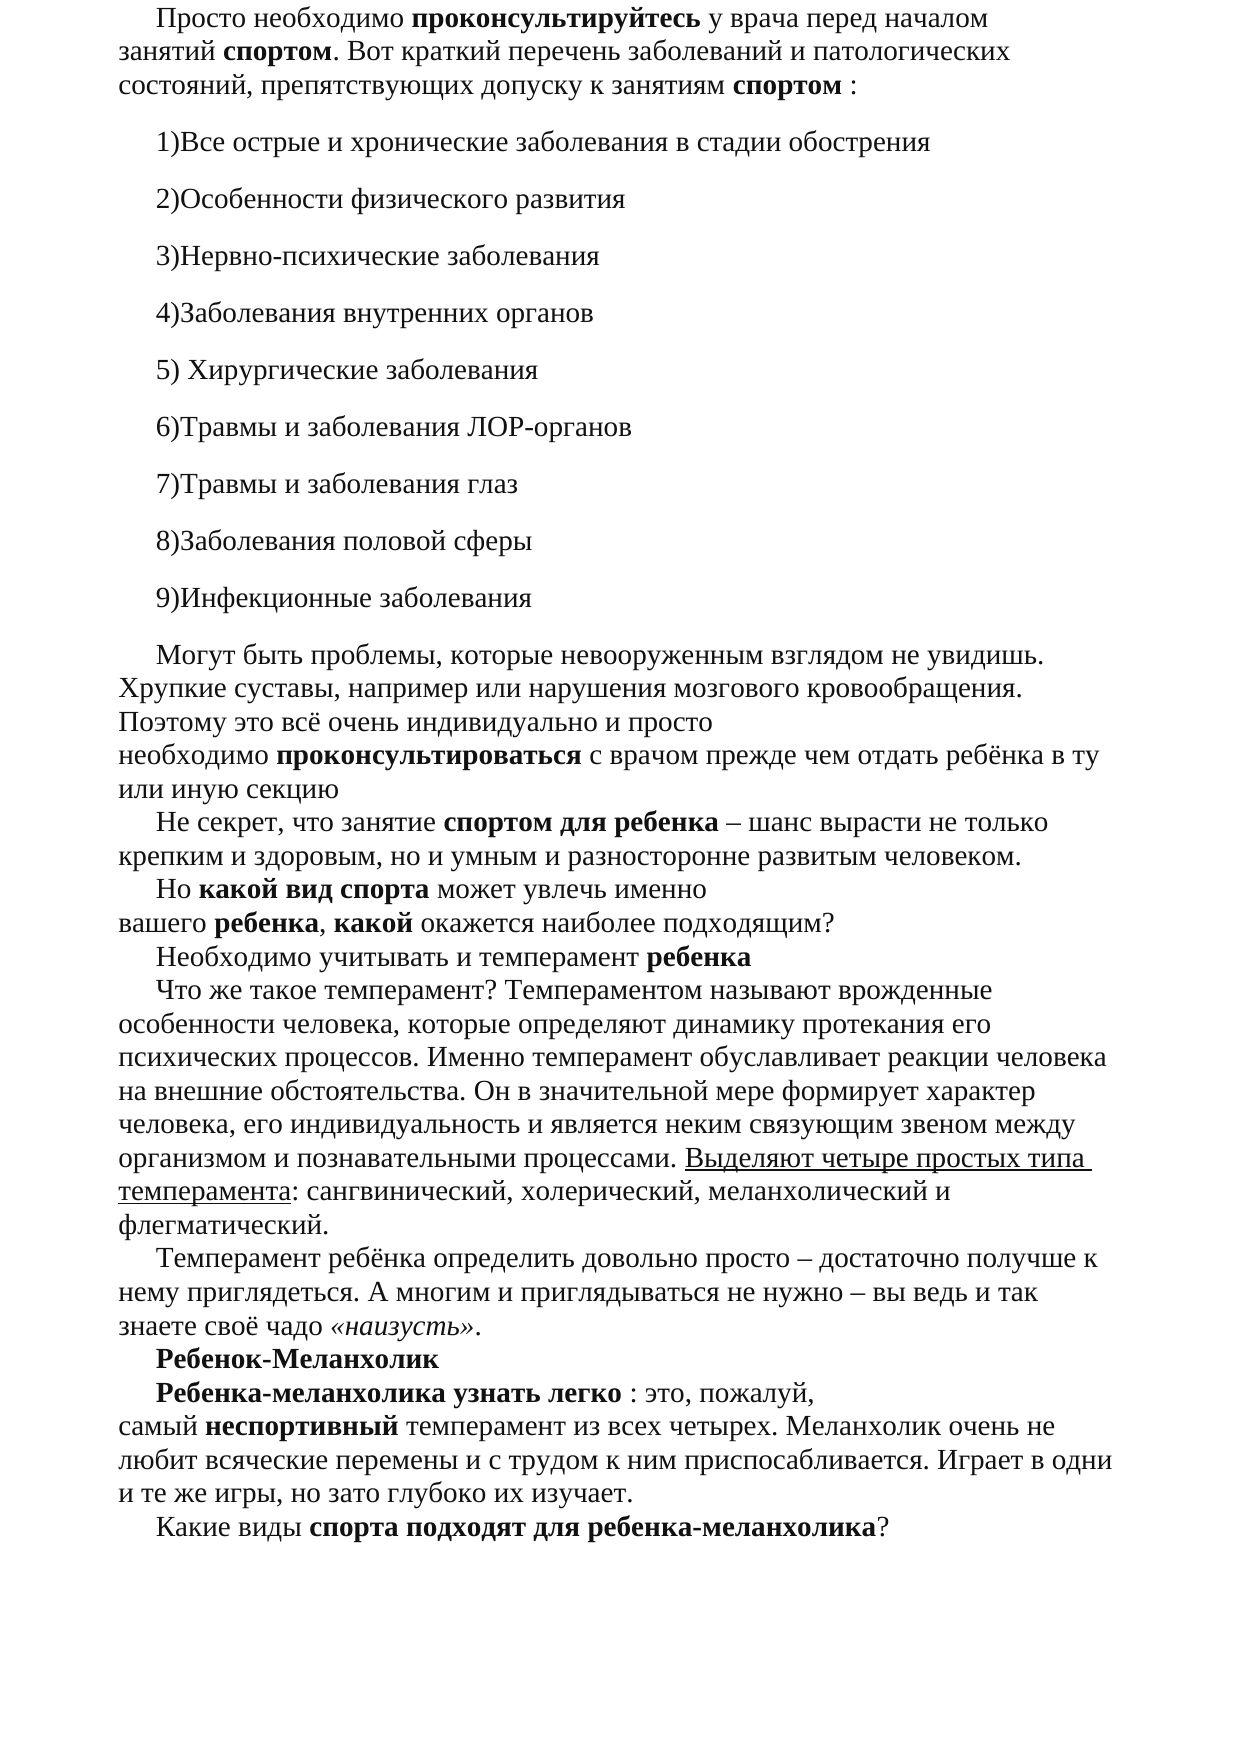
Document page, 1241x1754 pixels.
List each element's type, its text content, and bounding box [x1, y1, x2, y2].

text 9)Инфекционные заболевания [118, 580, 1122, 613]
text Не секрет, что занятие спортом для ребенка – шанс вырасти не только крепким и здоровым, но и умным и разносторонне развитым человеком. [118, 804, 1122, 872]
text 5) Хирургические заболевания [118, 352, 1122, 386]
text 4)Заболевания внутренних органов [118, 295, 1122, 328]
text Какие виды спорта подходят для ребенка-меланхолика? [118, 1509, 1122, 1542]
text Ребенок-Меланхолик [118, 1341, 1122, 1375]
text 2)Особенности физического развития [118, 181, 1122, 214]
text 1)Все острые и хронические заболевания в стадии обострения [118, 124, 1122, 158]
text 8)Заболевания половой сферы [118, 523, 1122, 556]
text Но какой вид спорта может увлечь именно вашего ребенка, какой окажется наиболее подходящим? [118, 872, 1122, 939]
text 6)Травмы и заболевания ЛОР-органов [118, 409, 1122, 442]
text 7)Травмы и заболевания глаз [118, 466, 1122, 499]
text Просто необходимо проконсультируйтесь у врача перед началом занятий спортом. Вот краткий перечень заболеваний и патологических состояний, препятствующих допуску к занятиям спортом : [118, 0, 1122, 101]
text Темперамент ребёнка определить довольно просто – достаточно получше к нему приглядеться. А многим и приглядываться не нужно – вы ведь и так знаете своё чадо «наизусть». [118, 1241, 1122, 1341]
text Ребенка-меланхолика узнать легко : это, пожалуй, самый неспортивный темперамент из всех четырех. Меланхолик очень не любит всяческие перемены и с трудом к ним приспосабливается. Играет в одни и те же игры, но зато глубоко их изучает. [118, 1375, 1122, 1509]
text Могут быть проблемы, которые невооруженным взглядом не увидишь. Хрупкие суставы, например или нарушения мозгового кровообращения. Поэтому это всё очень индивидуально и просто необходимо проконсультироваться с врачом прежде чем отдать ребёнка в ту или иную секцию [118, 637, 1122, 804]
text 3)Нервно-психические заболевания [118, 238, 1122, 272]
text Необходимо учитывать и темперамент ребенка [118, 939, 1122, 972]
text Что же такое темперамент? Темпераментом называют врожденные особенности человека, которые определяют динамику протекания его психических процессов. Именно темперамент обуславливает реакции человека на внешние обстоятельства. Он в значительной мере формирует характер человека, его индивидуальность и является неким связующим звеном между организмом и познавательными процессами. Выделяют четыре простых типа темперамента: сангвинический, холерический, меланхолический и флегматический. [118, 972, 1122, 1241]
